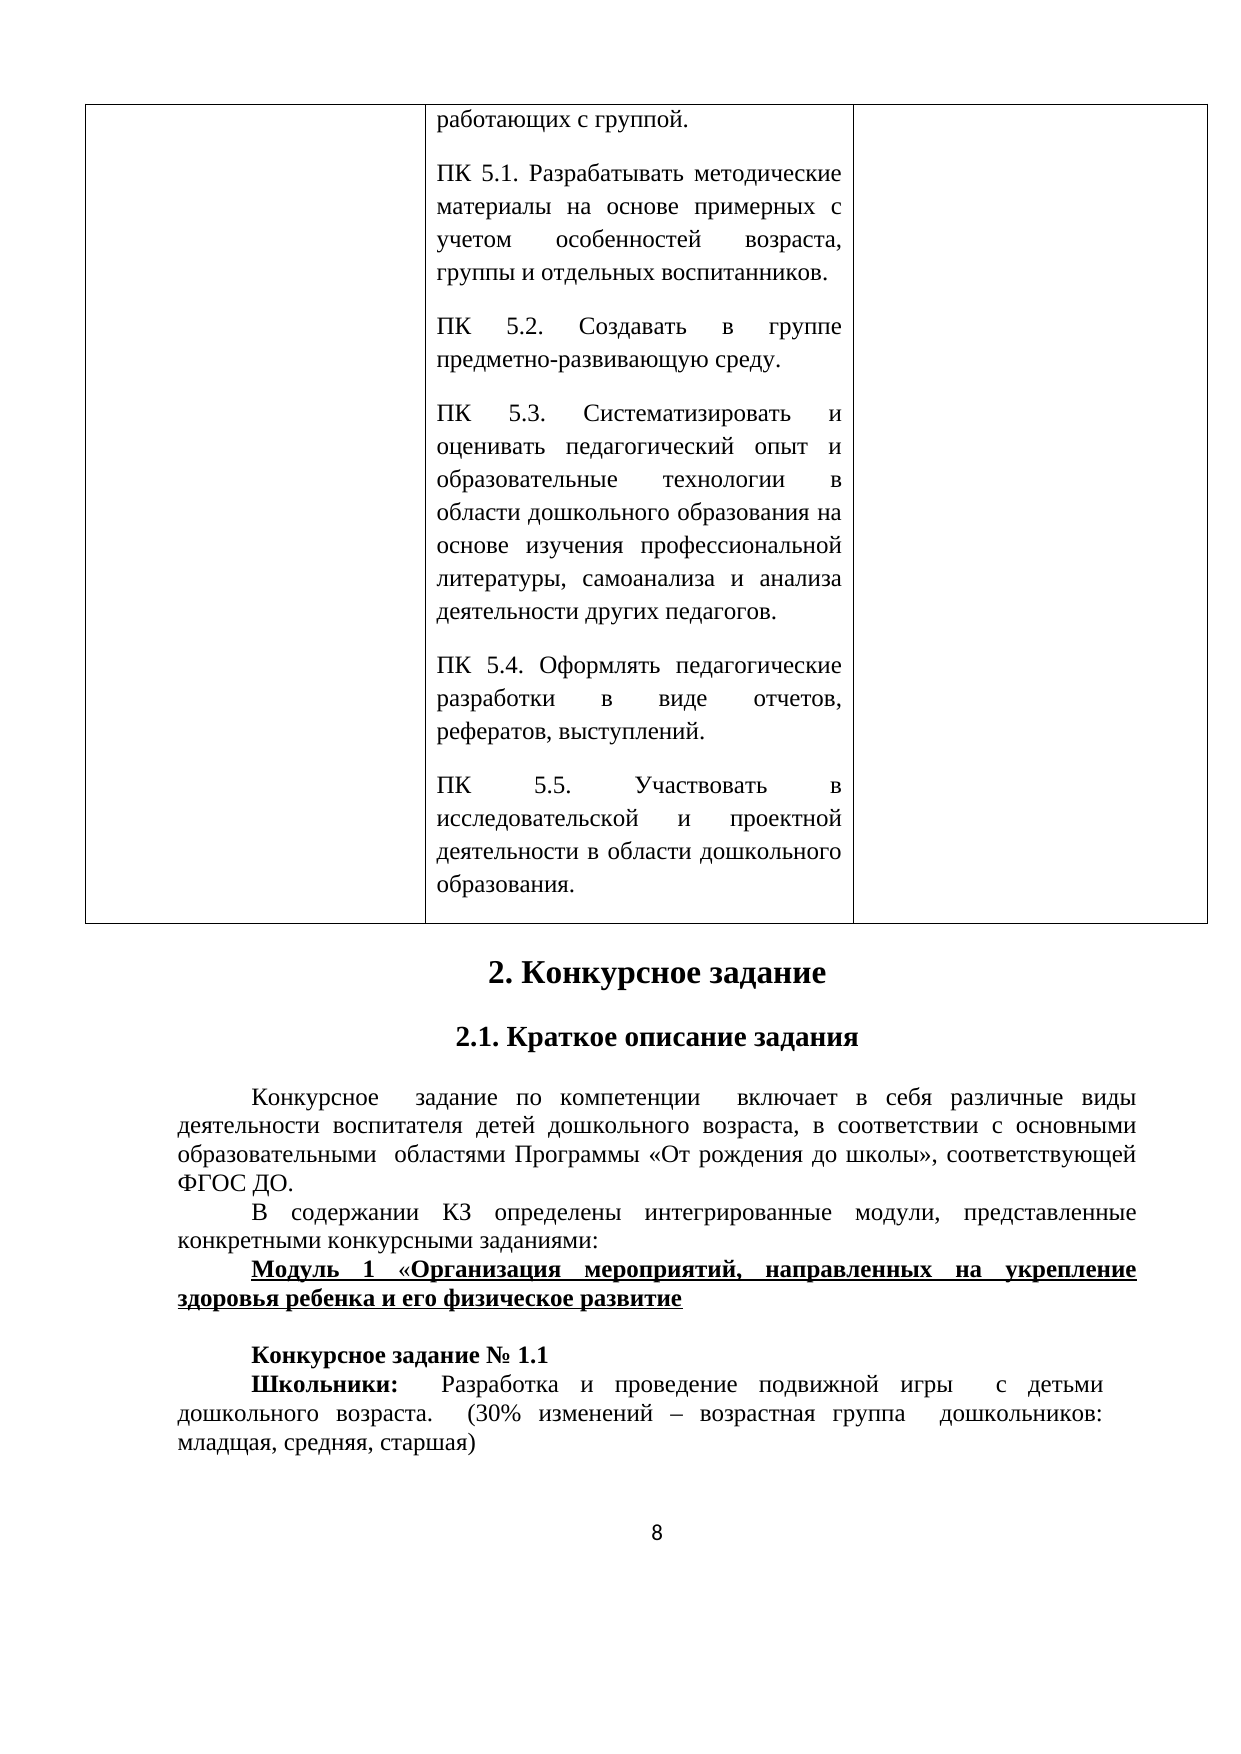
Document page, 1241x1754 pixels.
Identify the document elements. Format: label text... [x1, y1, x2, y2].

text 2.1. Краткое описание задания [177, 1019, 1137, 1053]
text Конкурсное задание по компетенции включает в себя различные виды деятельности воспитателя детей дошкольного возраста, в соответствии с основными образовательными областями Программы «От рождения до школы», соответствующей ФГОС ДО. [177, 1082, 1137, 1197]
text В содержании КЗ определены интегрированные модули, представленные конкретными конкурсными заданиями: [177, 1197, 1137, 1254]
table_cell [86, 105, 425, 922]
text Модуль 1 «Организация мероприятий, направленных на укрепление здоровья ребенка и его физическое развитие [177, 1254, 1137, 1312]
text Школьники: Разработка и проведение подвижной игры с детьми дошкольного возраста. (30% изменений – возрастная группа дошкольников: младщая, средняя, старшая) [177, 1369, 1104, 1455]
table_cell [426, 105, 853, 922]
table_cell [854, 105, 1207, 922]
text Конкурсное задание № 1.1 [177, 1340, 1137, 1369]
text 2. Конкурсное задание [177, 952, 1137, 991]
